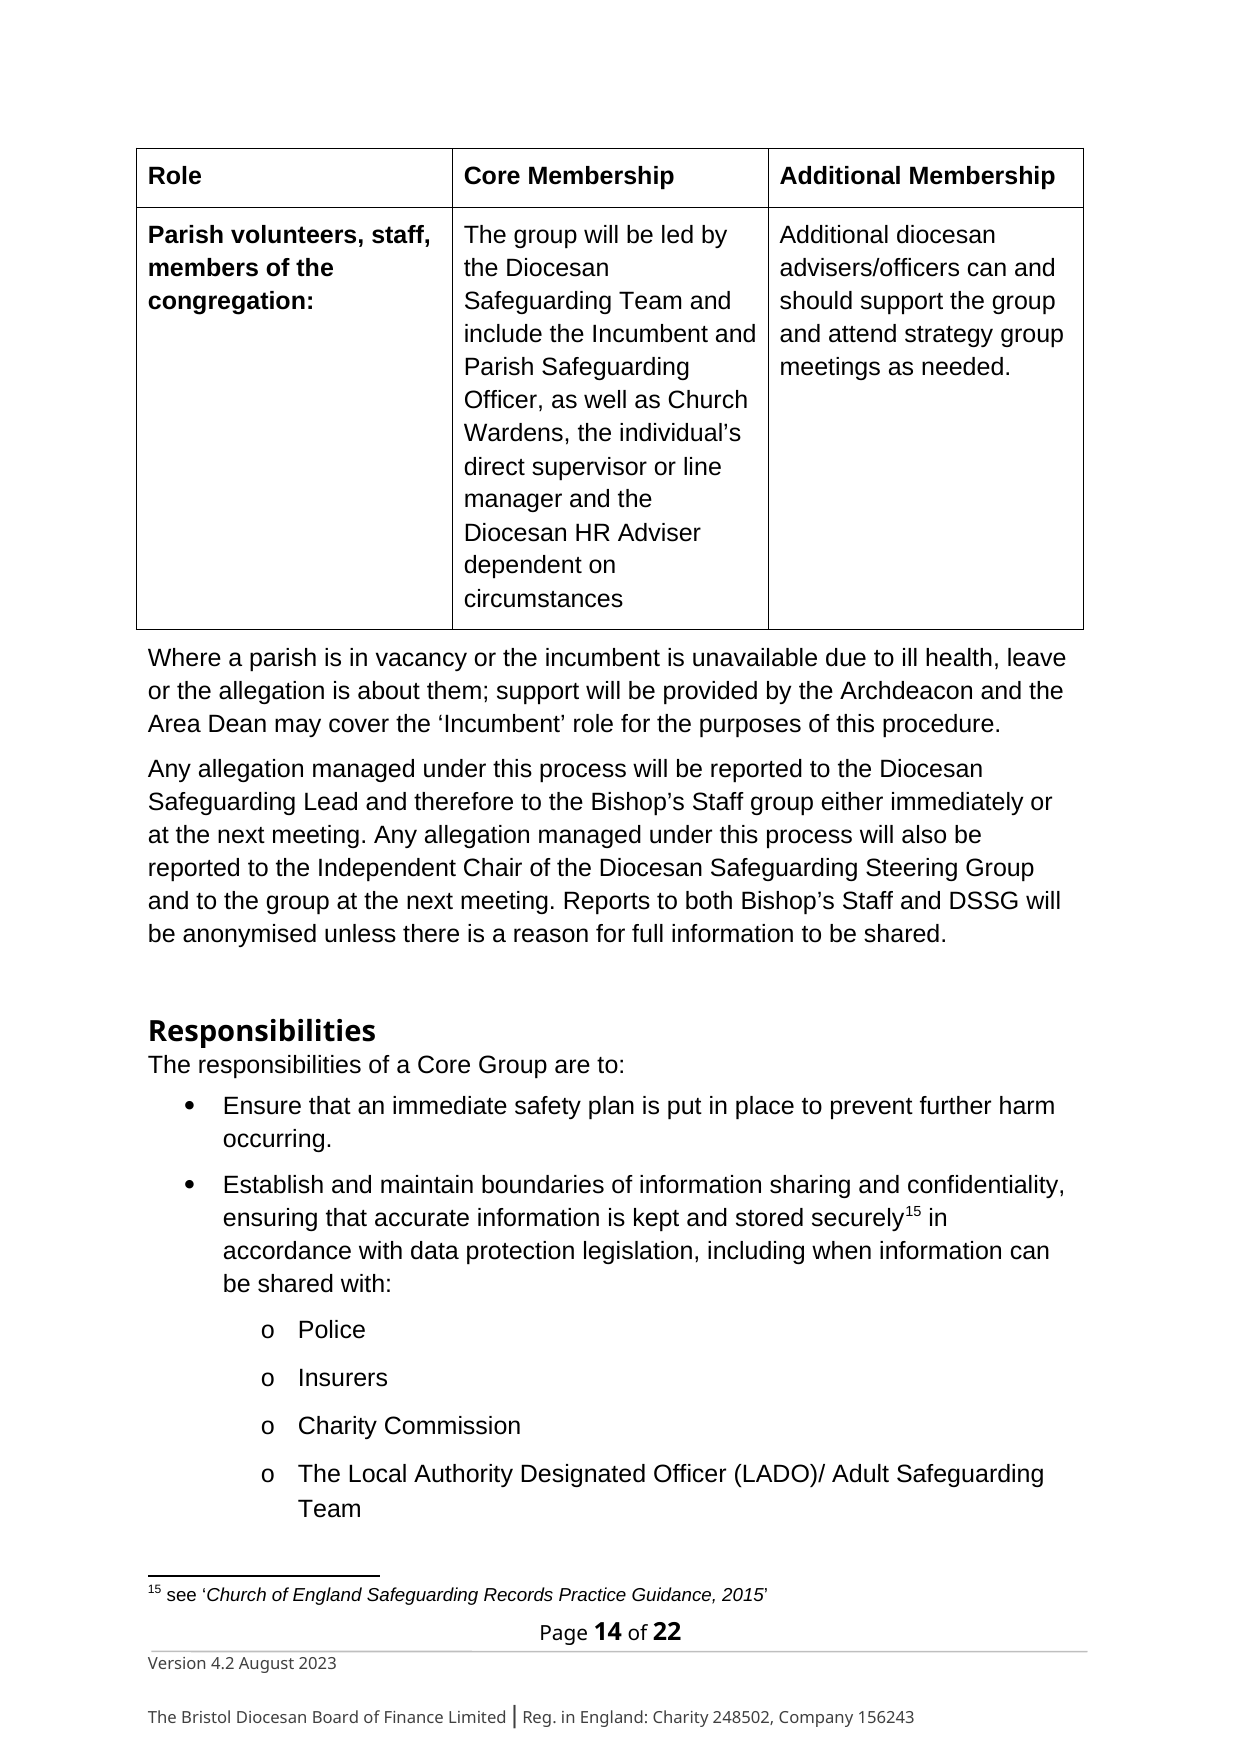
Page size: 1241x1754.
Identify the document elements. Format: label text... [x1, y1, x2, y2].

table_cell Parish volunteers, staff, members of the congregation: [137, 208, 452, 629]
list Ensure that an immediate safety plan is put in place to prevent further harm occurring. [185, 1091, 1072, 1153]
text Where a parish is in vacancy or the incumbent is unavailable due to ill health, leave or the allegation is about them; support will be provided by the Archdeacon and the Area Dean may cover the ‘Incumbent’ role for the purposes of this procedure. [148, 643, 1072, 737]
list Establish and maintain boundaries of information sharing and confidentiality, ensuring that accurate information is kept and stored securely in accordance with data protection legislation, including when information can be shared with: [185, 1170, 1072, 1298]
table_cell The group will be led by the Diocesan Safeguarding Team and include the Incumbent and Parish Safeguarding Officer, as well as Church Wardens, the individual’s direct supervisor or line manager and the Diocesan HR Adviser dependent on circumstances [453, 208, 768, 629]
list Insurers [260, 1363, 1072, 1393]
subtitle Responsibilities [148, 1010, 1145, 1050]
table_header Additional Membership [769, 149, 1083, 207]
table_cell Additional diocesan advisers/officers can and should support the group and attend strategy group meetings as needed. [769, 208, 1083, 629]
table_header Role [137, 149, 452, 207]
list Charity Commission [260, 1411, 1072, 1442]
text Any allegation managed under this process will be reported to the Diocesan Safeguarding Lead and therefore to the Bishop’s Staff group either immediately or at the next meeting. Any allegation managed under this process will also be reported to the Independent Chair of the Diocesan Safeguarding Steering Group and to the group at the next meeting. Reports to both Bishop’s Staff and DSSG will be anonymised unless there is a reason for full information to be shared. [148, 754, 1072, 948]
table_header Core Membership [453, 149, 768, 207]
list The Local Authority Designated Officer (LADO)/ Adult Safeguarding Team [260, 1459, 1072, 1523]
list Police [260, 1314, 1072, 1346]
text The responsibilities of a Core Group are to: [148, 1050, 1072, 1079]
